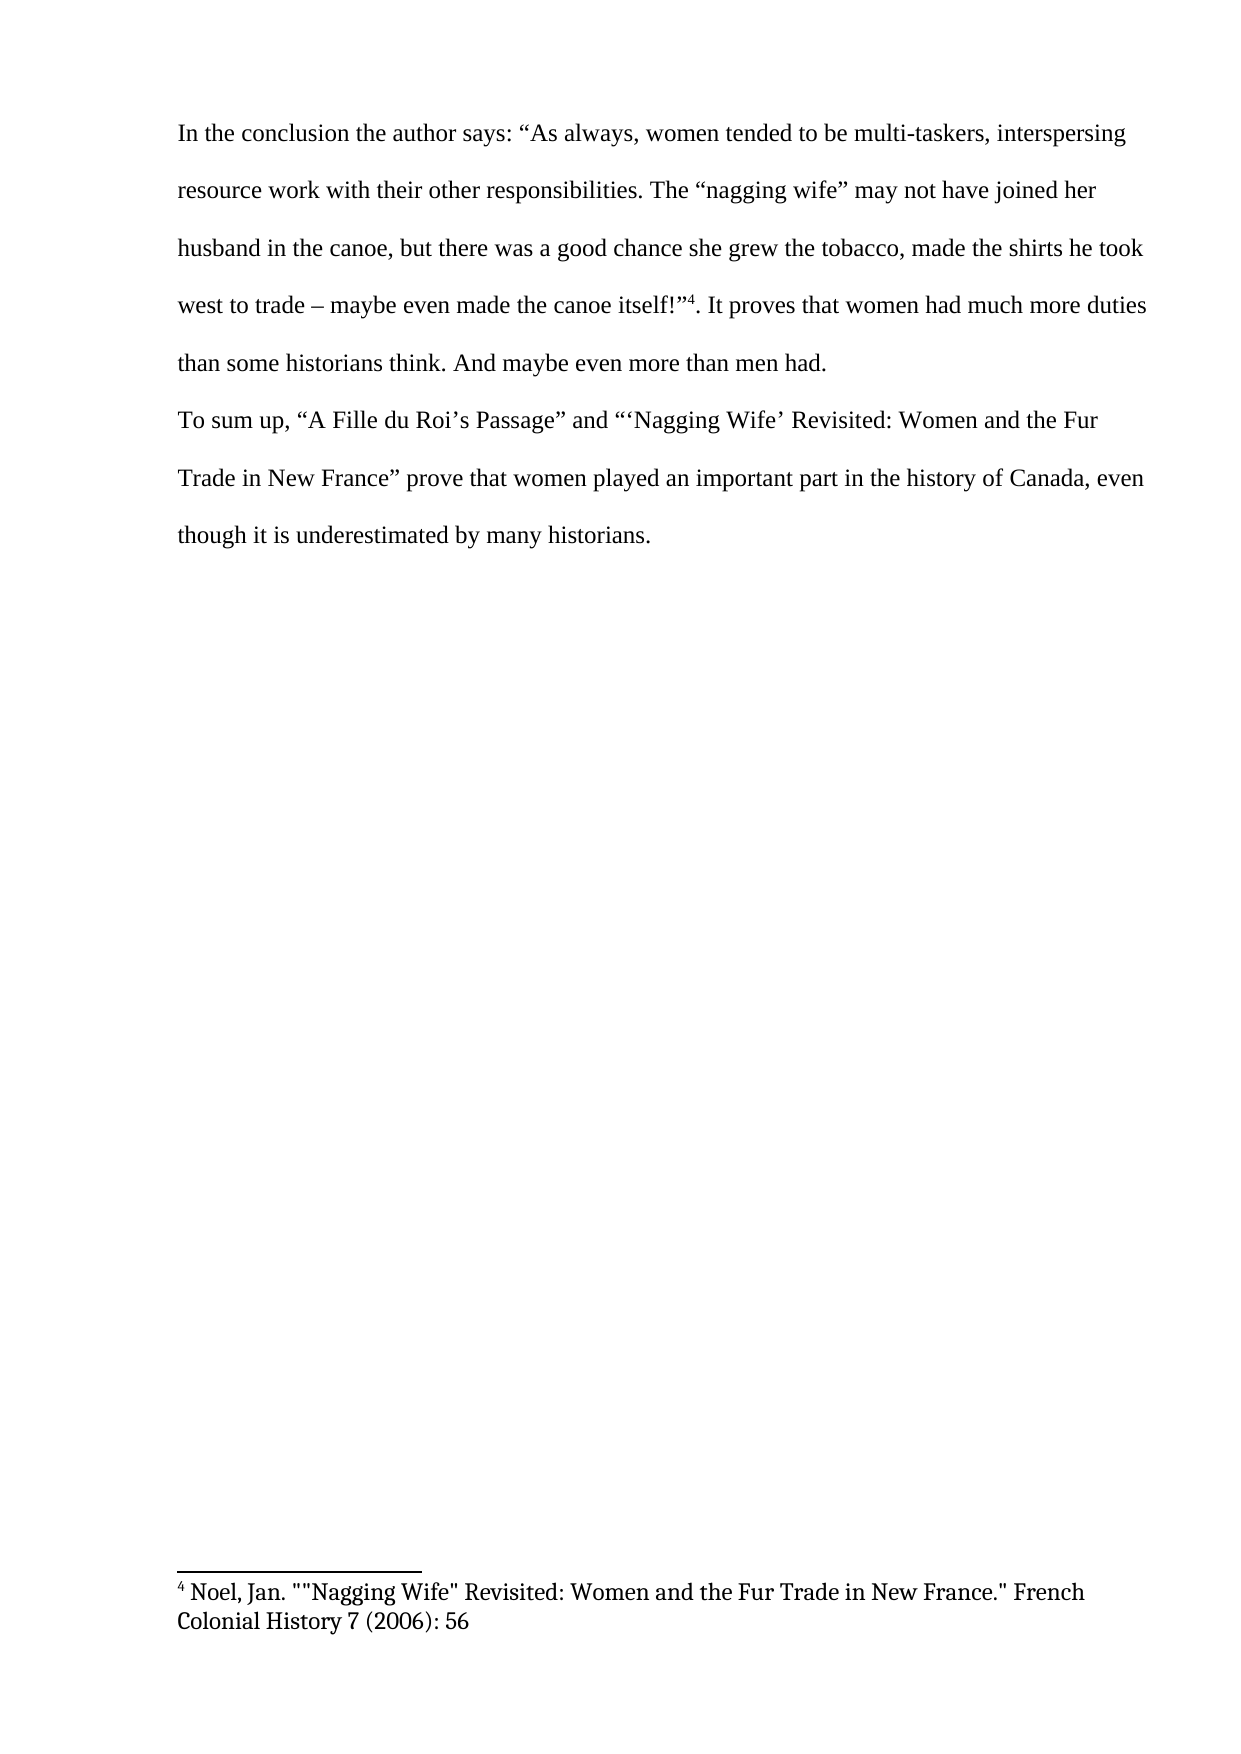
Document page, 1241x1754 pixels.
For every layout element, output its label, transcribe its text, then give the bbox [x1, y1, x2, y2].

text To sum up, “A Fille du Roi’s Passage” and “‘Nagging Wife’ Revisited: Women and the Fur Trade in New France” prove that women played an important part in the history of Canada, even though it is underestimated by many historians. [177, 406, 1152, 549]
text In the conclusion the author says: “As always, women tended to be multi-taskers, interspersing resource work with their other responsibilities. The “nagging wife” may not have joined her husband in the canoe, but there was a good chance she grew the tobacco, made the shirts he took west to trade – maybe even made the canoe itself!”. It proves that women had much more duties than some historians think. And maybe even more than men had. [177, 118, 1152, 377]
